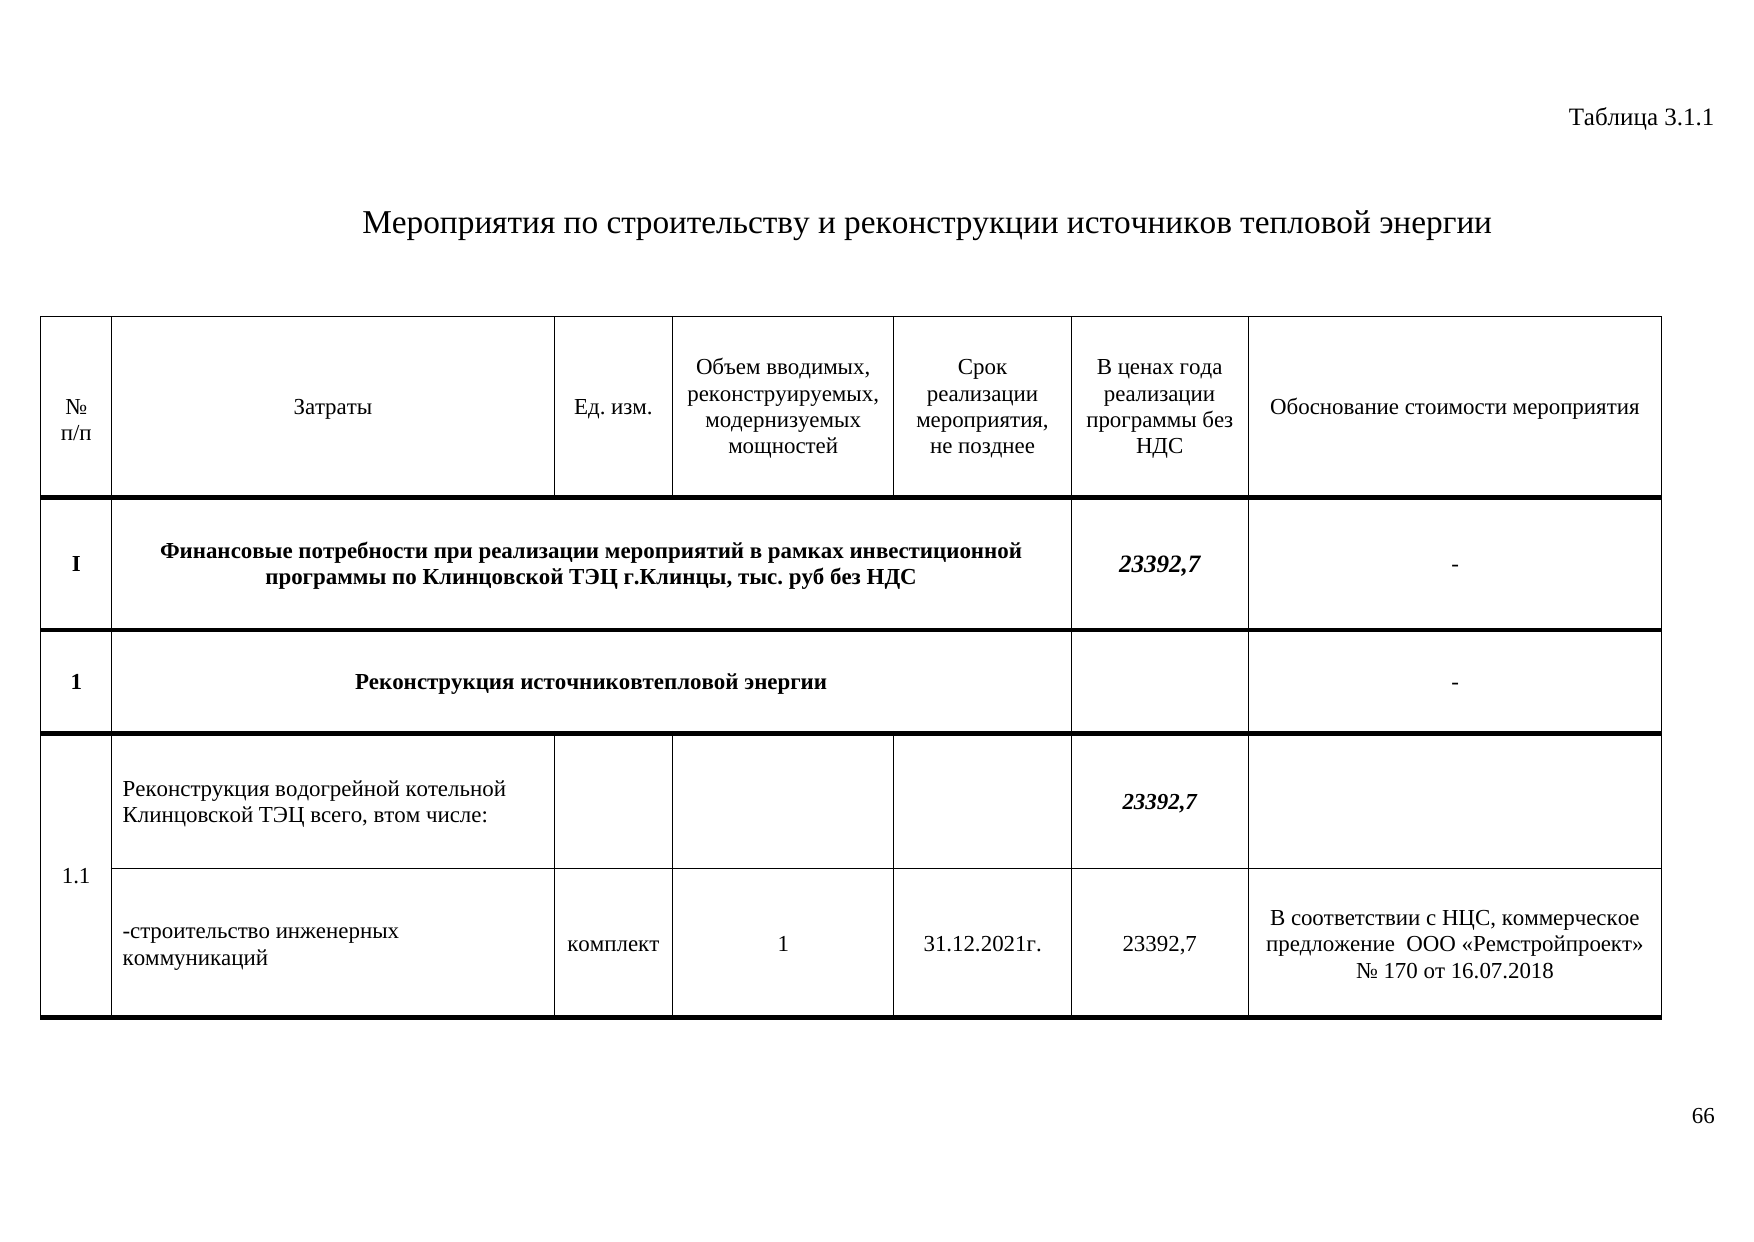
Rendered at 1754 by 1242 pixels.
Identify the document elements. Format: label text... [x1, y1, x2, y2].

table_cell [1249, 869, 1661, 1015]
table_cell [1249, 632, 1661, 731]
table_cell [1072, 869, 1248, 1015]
text Таблица 3.1.1 [52, 102, 1714, 131]
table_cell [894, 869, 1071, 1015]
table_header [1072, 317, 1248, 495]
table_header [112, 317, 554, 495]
text Мероприятия по строительству и реконструкции источников тепловой энергии [52, 202, 1714, 240]
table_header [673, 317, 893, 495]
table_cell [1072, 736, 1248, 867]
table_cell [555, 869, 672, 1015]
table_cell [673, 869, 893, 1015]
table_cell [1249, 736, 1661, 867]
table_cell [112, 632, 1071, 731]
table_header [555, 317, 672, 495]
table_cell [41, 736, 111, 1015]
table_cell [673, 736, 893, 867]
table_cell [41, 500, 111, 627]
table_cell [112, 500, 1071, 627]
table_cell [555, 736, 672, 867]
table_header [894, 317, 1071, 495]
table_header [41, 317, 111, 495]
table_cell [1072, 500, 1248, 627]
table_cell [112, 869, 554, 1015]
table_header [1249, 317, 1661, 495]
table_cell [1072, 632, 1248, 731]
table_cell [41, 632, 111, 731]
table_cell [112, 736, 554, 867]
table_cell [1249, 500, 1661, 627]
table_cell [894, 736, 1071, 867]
